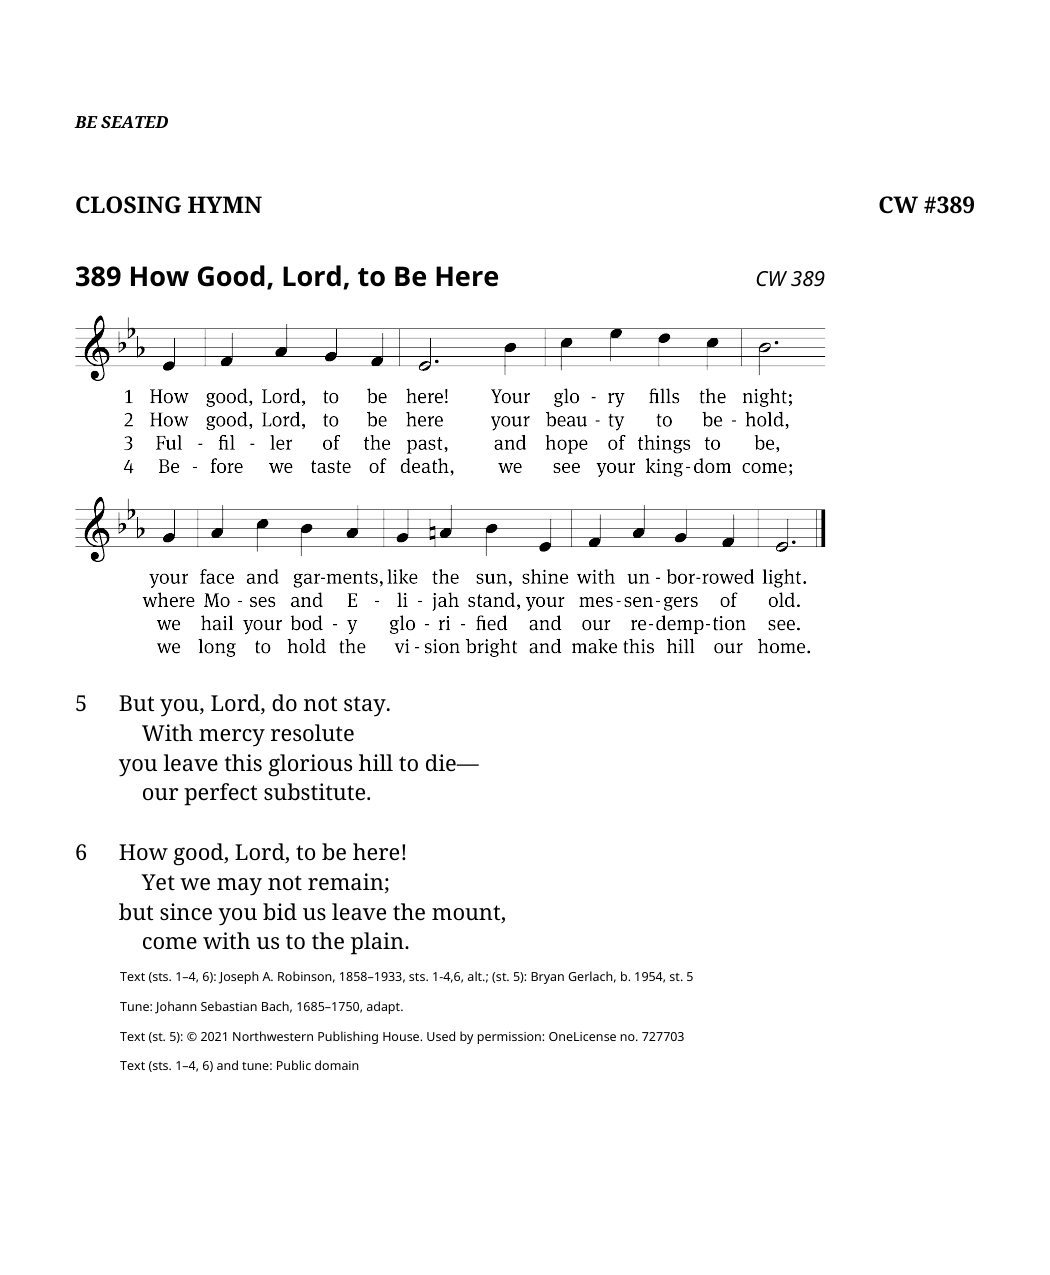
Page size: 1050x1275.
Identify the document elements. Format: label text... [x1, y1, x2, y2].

text Text (sts. 1–4, 6): Joseph A. Robinson, 1858–1933, sts. 1-4,6, alt.; (st. 5): Bryan Gerlach, b. 1954, st. 5 [120, 968, 975, 986]
text 5 But you, Lord, do not stay. With mercy resolute you leave this glorious hill to die— our perfect substitute. [75, 688, 975, 807]
text CLOSING HYMN CW #389 [75, 189, 975, 220]
text Text (sts. 1–4, 6) and tune: Public domain [120, 1057, 975, 1074]
text 6 How good, Lord, to be here! Yet we may not remain; but since you bid us leave the mount, come with us to the plain. [75, 837, 975, 956]
picture [75, 315, 826, 659]
text 389 How Good, Lord, to Be Here CW 389 [75, 258, 975, 295]
text BE SEATED [75, 110, 975, 133]
text Text (st. 5): © 2021 Northwestern Publishing House. Used by permission: OneLicense no. 727703 [120, 1028, 975, 1045]
text Tune: Johann Sebastian Bach, 1685–1750, adapt. [120, 998, 975, 1015]
